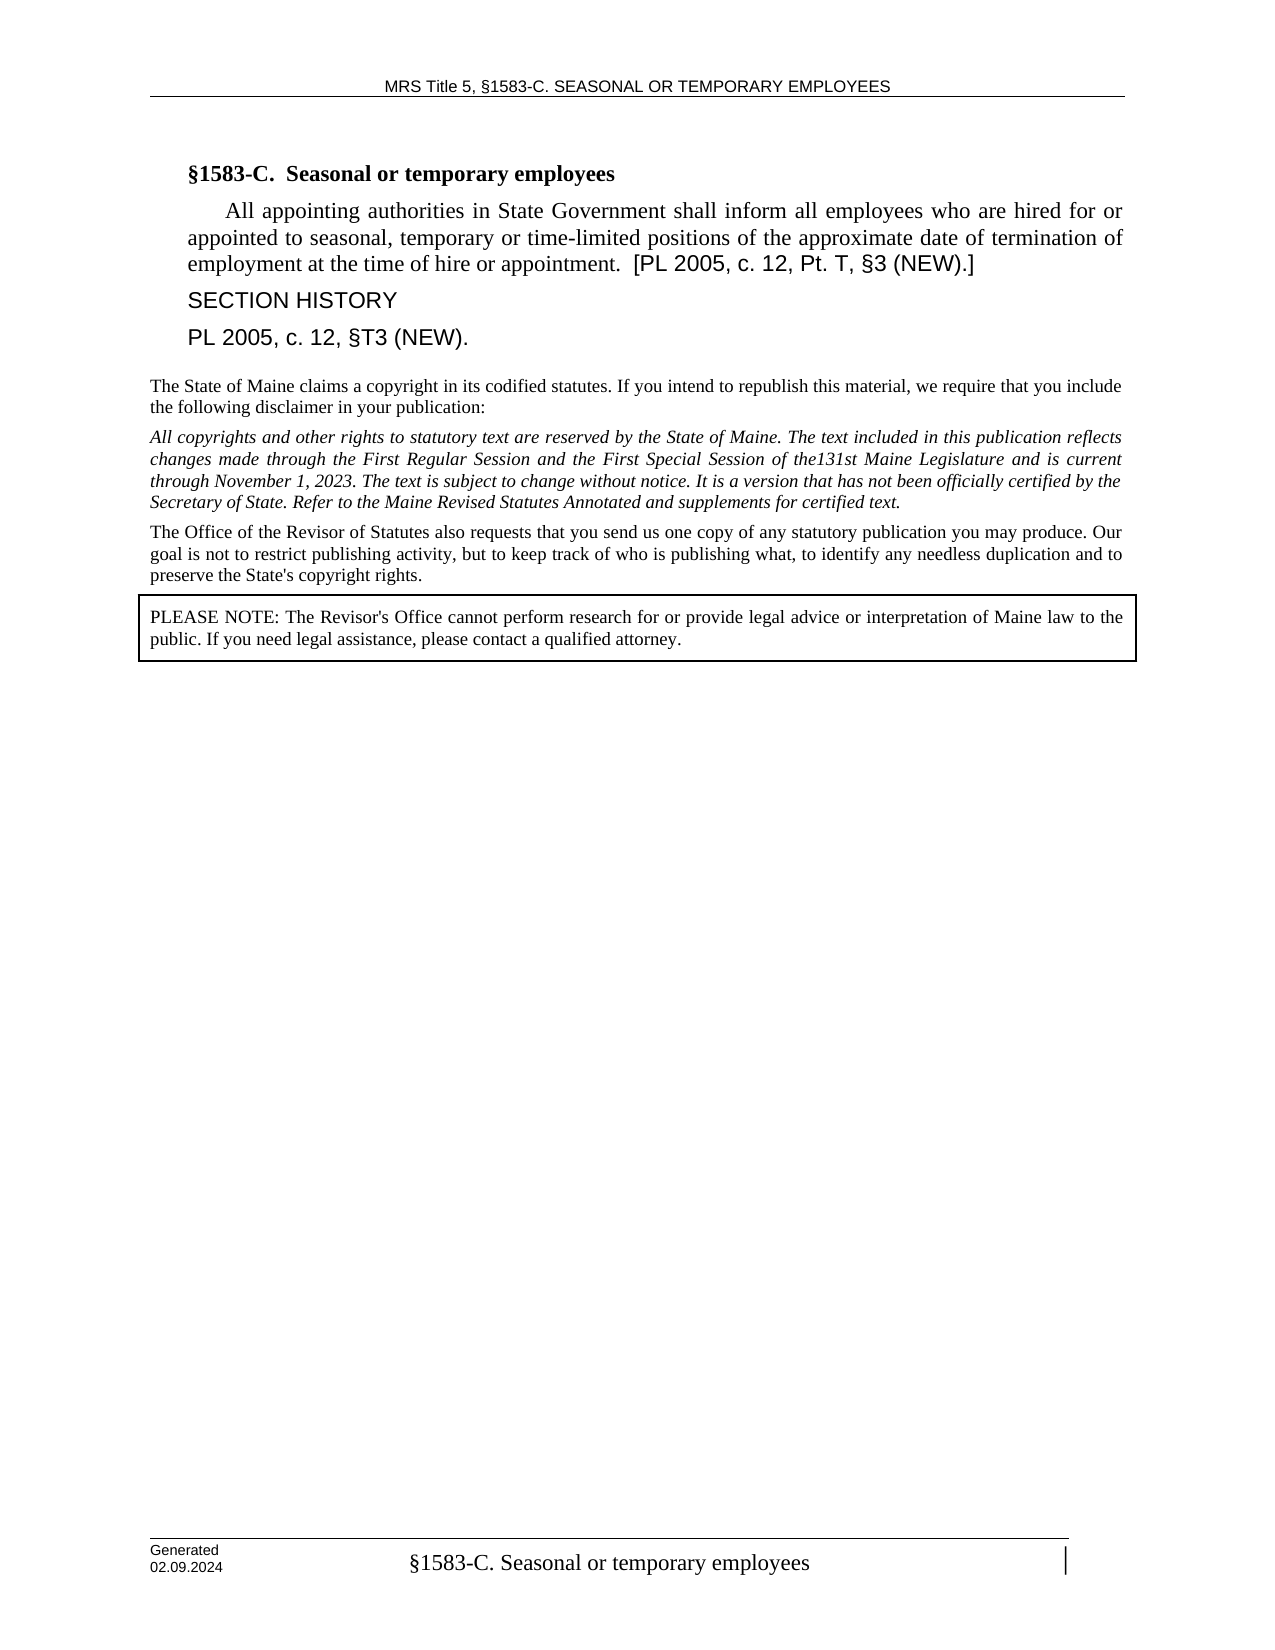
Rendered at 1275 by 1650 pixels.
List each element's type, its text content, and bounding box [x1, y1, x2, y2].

text The Office of the Revisor of Statutes also requests that you send us one copy of any statutory publication you may produce. Our goal is not to restrict publishing activity, but to keep track of who is publishing what, to identify any needless duplication and to preserve the State's copyright rights. [150, 521, 1125, 586]
text §1583-C. Seasonal or temporary employees [187, 160, 1125, 187]
text SECTION HISTORY [187, 287, 1125, 313]
text The State of Maine claims a copyright in its codified statutes. If you intend to republish this material, we require that you include the following disclaimer in your publication: [150, 375, 1125, 418]
text PL 2005, c. 12, §T3 (NEW). [187, 323, 1125, 350]
text All appointing authorities in State Government shall inform all employees who are hired for or appointed to seasonal, temporary or time-limited positions of the approximate date of termination of employment at the time of hire or appointment. [PL 2005, c. 12, Pt. T, §3 (NEW).] [187, 197, 1125, 276]
text All copyrights and other rights to statutory text are reserved by the State of Maine. The text included in this publication reflects changes made through the First Regular Session and the First Special Session of the131st Maine Legislature and is current through November 1, 2023 . The text is subject to change without notice. It is a version that has not been officially certified by the Secretary of State. Refer to the Maine Revised Statutes Annotated and supplements for certified text. [150, 426, 1125, 513]
text PLEASE NOTE: The Revisor's Office cannot perform research for or provide legal advice or interpretation of Maine law to the public. If you need legal assistance, please contact a qualified attorney. [140, 596, 1135, 660]
